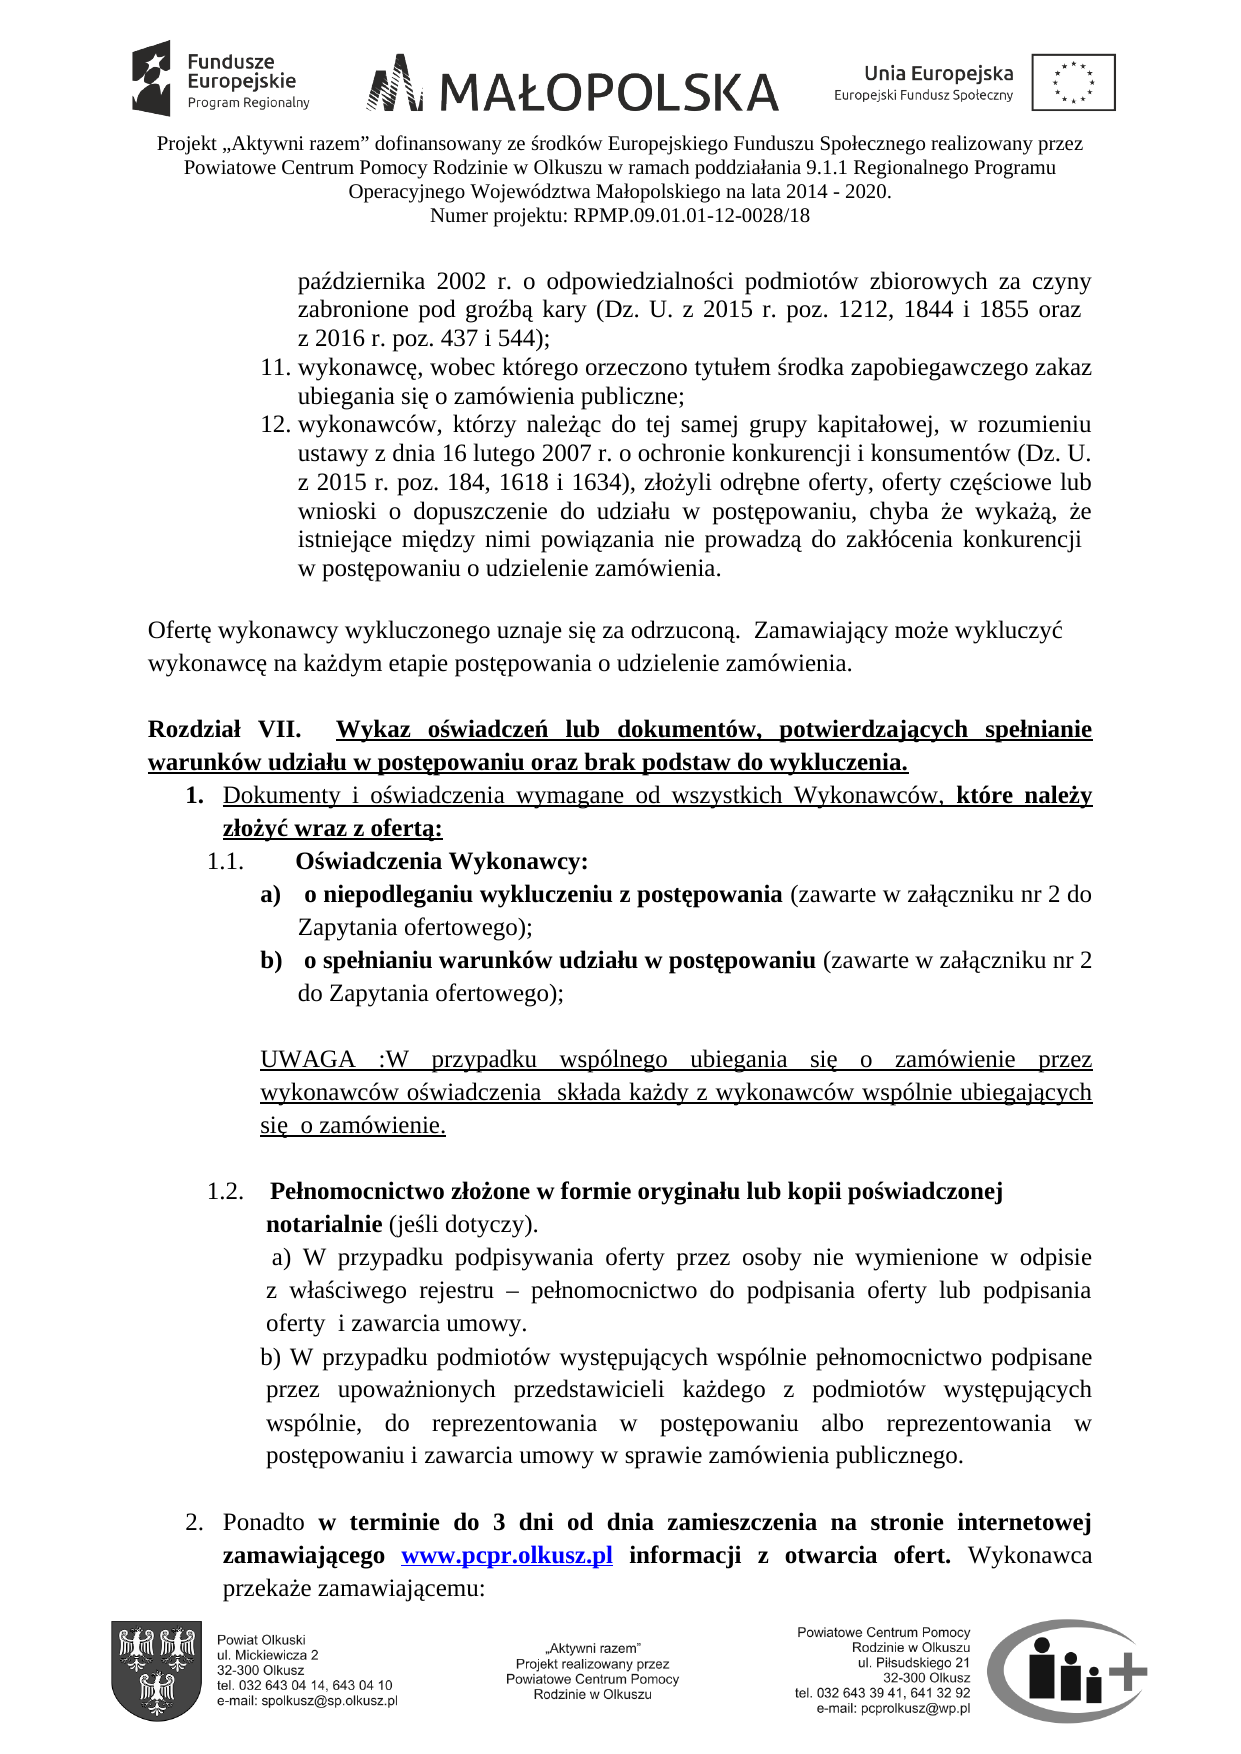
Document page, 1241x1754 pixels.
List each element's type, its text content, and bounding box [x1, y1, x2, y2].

list wykonawców, którzy należąc do tej samej grupy kapitałowej, w rozumieniu ustawy z dnia 16 lutego 2007 r. o ochronie konkurencji i konsumentów (Dz. U. z 2015 r. poz. 184, 1618 i 1634), złożyli odrębne oferty, oferty częściowe lub wnioski o dopuszczenie do udziału w postępowaniu, chyba że wykażą, że istniejące między nimi powiązania nie prowadzą do zakłócenia konkurencji w postępowaniu o udzielenie zamówienia. [260, 409, 1093, 582]
list Pełnomocnictwo złożone w formie oryginału lub kopii poświadczonej notarialnie (jeśli dotyczy). [207, 1176, 1093, 1238]
list o niepodleganiu wykluczeniu z postępowania (zawarte w załączniku nr 2 do Zapytania ofertowego); [260, 879, 1093, 941]
text UWAGA :W przypadku wspólnego ubiegania się o zamówienie przez wykonawców oświadczenia składa każdy z wykonawców wspólnie ubiegających się o zamówienie. [260, 1044, 1093, 1069]
text b) W przypadku podmiotów występujących wspólnie pełnomocnictwo podpisane przez upoważnionych przedstawicieli każdego z podmiotów występujących wspólnie, do reprezentowania w postępowaniu albo reprezentowania w postępowaniu i zawarcia umowy w sprawie zamówienia publicznego. [260, 1342, 1093, 1469]
list Dokumenty i oświadczenia wymagane od wszystkich Wykonawców, które należy złożyć wraz z ofertą: [185, 780, 1093, 842]
text Rozdział VII. Wykaz oświadczeń lub dokumentów, potwierdzających spełnianie warunków udziału w postępowaniu oraz brak podstaw do wykluczenia. [148, 714, 1093, 776]
picture [121, 38, 1127, 118]
text a) W przypadku podpisywania oferty przez osoby nie wymienione w odpisie z właściwego rejestru – pełnomocnictwo do podpisania oferty lub podpisania oferty i zawarcia umowy. [260, 1242, 1093, 1337]
list Ponadto w terminie do 3 dni od dnia zamieszczenia na stronie internetowej zamawiającego www.pcpr.olkusz.pl informacji z otwarcia ofert. Wykonawca przekaże zamawiającemu: [185, 1507, 1093, 1601]
list Oświadczenia Wykonawcy: [207, 846, 1093, 875]
text UWAGA :W przypadku wspólnego ubiegania się o zamówienie przez wykonawców oświadczenia składa każdy z wykonawców wspólnie ubiegających się o zamówienie. [260, 1104, 1093, 1139]
text Ofertę wykonawcy wykluczonego uznaje się za odrzuconą. Zamawiający może wykluczyć wykonawcę na każdym etapie postępowania o udzielenie zamówienia. [148, 615, 1093, 677]
list o spełnianiu warunków udziału w postępowaniu (zawarte w załączniku nr 2 do Zapytania ofertowego); [260, 945, 1093, 1007]
list wykonawcę, wobec którego orzeczono tytułem środka zapobiegawczego zakaz ubiegania się o zamówienia publiczne; [260, 352, 1093, 409]
picture [100, 1608, 1159, 1732]
text UWAGA :W przypadku wspólnego ubiegania się o zamówienie przez wykonawców oświadczenia składa każdy z wykonawców wspólnie ubiegających się o zamówienie. [260, 1071, 1093, 1102]
